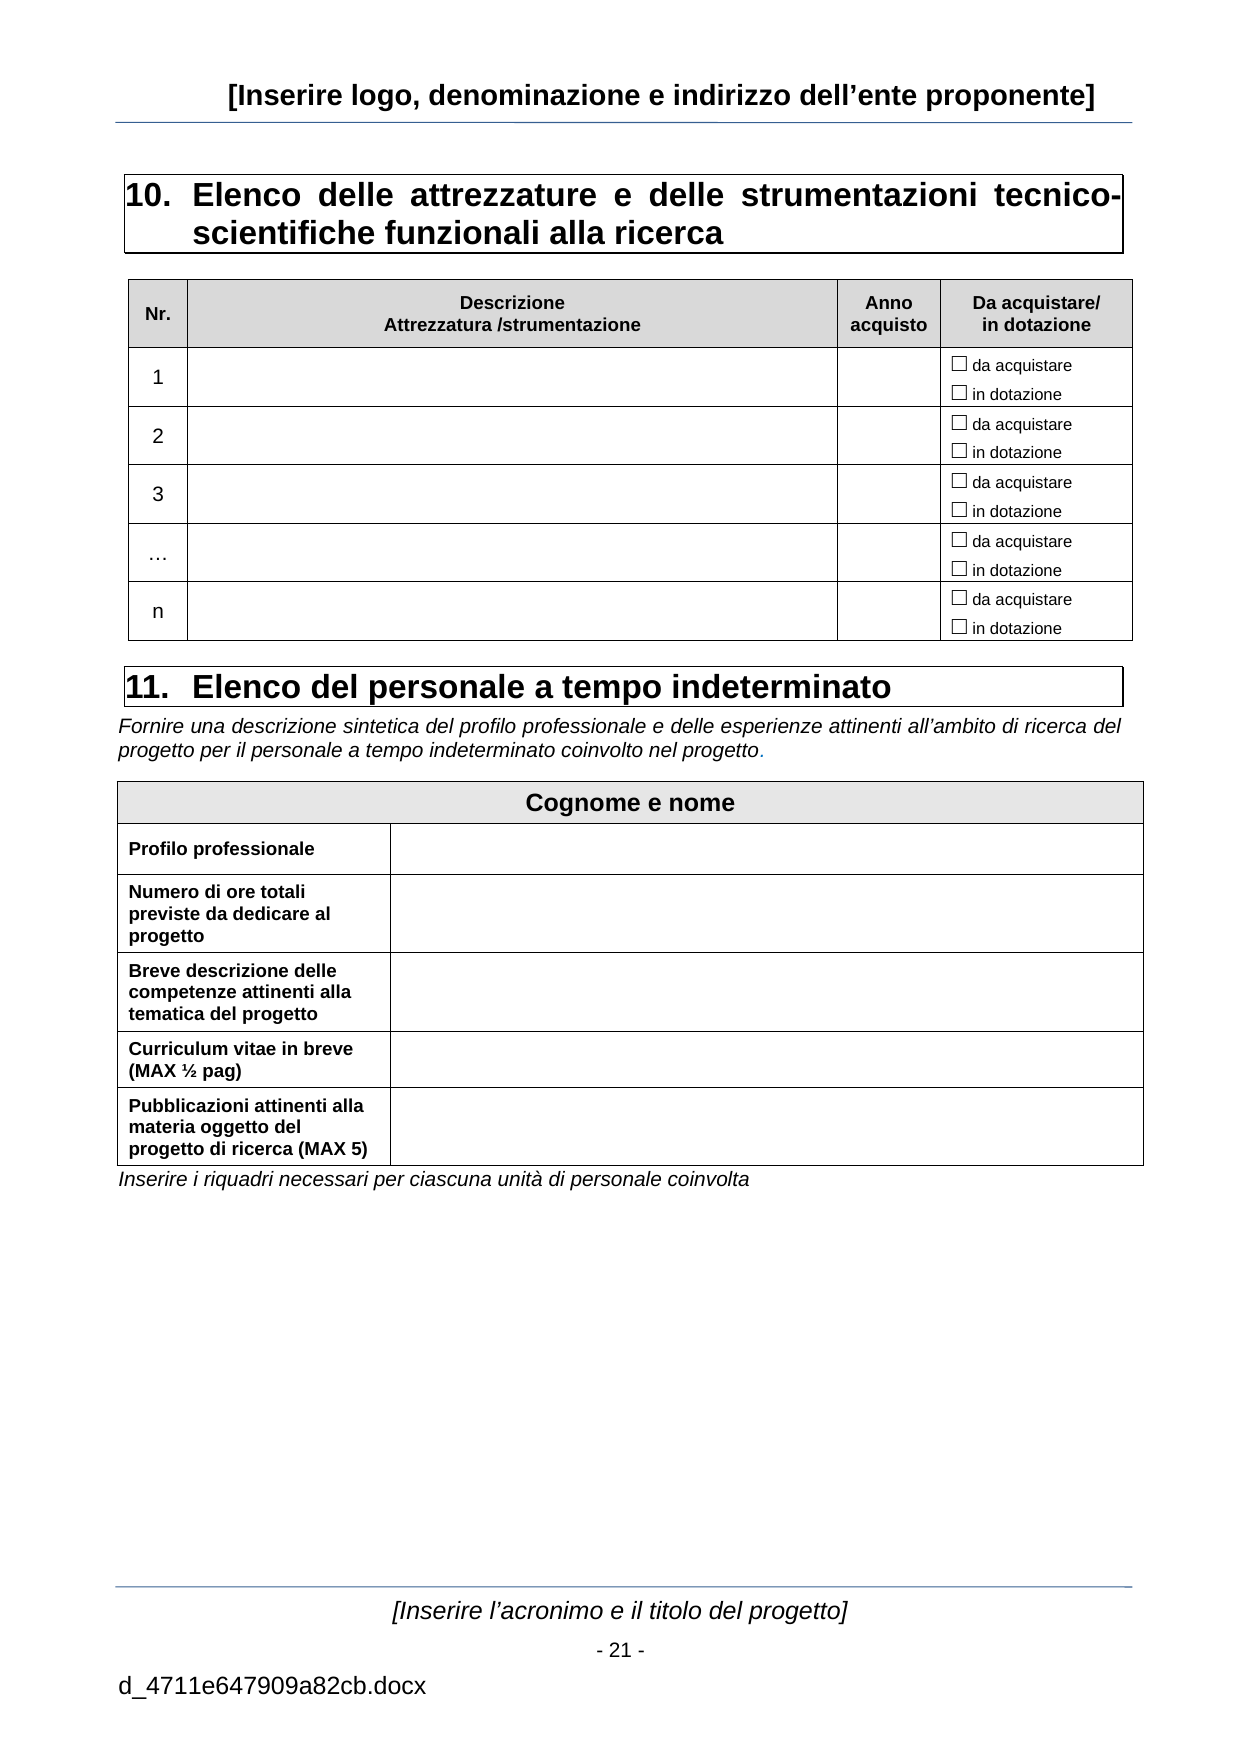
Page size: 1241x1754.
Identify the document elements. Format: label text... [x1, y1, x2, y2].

table_cell 3 [129, 465, 187, 523]
table_cell [391, 875, 1143, 952]
table_cell Breve descrizione delle competenze attinenti alla tematica del progetto [118, 953, 390, 1031]
table_cell [391, 1088, 1143, 1165]
table_cell □ da acquistare □ in dotazione [941, 407, 1132, 464]
table_cell n [129, 582, 187, 640]
text Fornire una descrizione sintetica del profilo professionale e delle esperienze attinenti all’ambito di ricerca del progetto per il personale a tempo indeterminato coinvolto nel progetto. [118, 714, 1122, 762]
table_cell [838, 348, 940, 406]
table_cell Numero di ore totali previste da dedicare al progetto [118, 875, 390, 952]
table_cell [188, 465, 837, 523]
table_cell Pubblicazioni attinenti alla materia oggetto del progetto di ricerca (MAX 5) [118, 1088, 390, 1165]
table_cell Curriculum vitae in breve (MAX ½ pag) [118, 1032, 390, 1087]
table_header Nr. [129, 280, 187, 347]
table_cell [391, 953, 1143, 1031]
table_cell □ da acquistare □ in dotazione [941, 524, 1132, 581]
subtitle Elenco del personale a tempo indeterminato [125, 667, 1122, 706]
table_header Anno acquisto [838, 280, 940, 347]
table_header Descrizione Attrezzatura /strumentazione [188, 280, 837, 347]
table_cell □ da acquistare □ in dotazione [941, 348, 1132, 406]
table_cell [391, 824, 1143, 874]
table_cell [838, 465, 940, 523]
table_cell 1 [129, 348, 187, 406]
table_cell □ da acquistare □ in dotazione [941, 465, 1132, 523]
table_cell [188, 582, 837, 640]
table_cell [188, 407, 837, 464]
table_cell Profilo professionale [118, 824, 390, 874]
table_header Da acquistare/ in dotazione [941, 280, 1132, 347]
table_cell □ da acquistare □ in dotazione [941, 582, 1132, 640]
table_cell 2 [129, 407, 187, 464]
table_header Cognome e nome [118, 782, 1143, 823]
table_cell [838, 524, 940, 581]
table_cell … [129, 524, 187, 581]
table_cell [188, 524, 837, 581]
subtitle Elenco delle attrezzature e delle strumentazioni tecnico-scientifiche funzionali alla ricerca [125, 175, 1122, 252]
text Inserire i riquadri necessari per ciascuna unità di personale coinvolta [118, 1166, 1122, 1190]
table_cell [838, 407, 940, 464]
table_cell [188, 348, 837, 406]
table_cell [391, 1032, 1143, 1087]
table_cell [838, 582, 940, 640]
